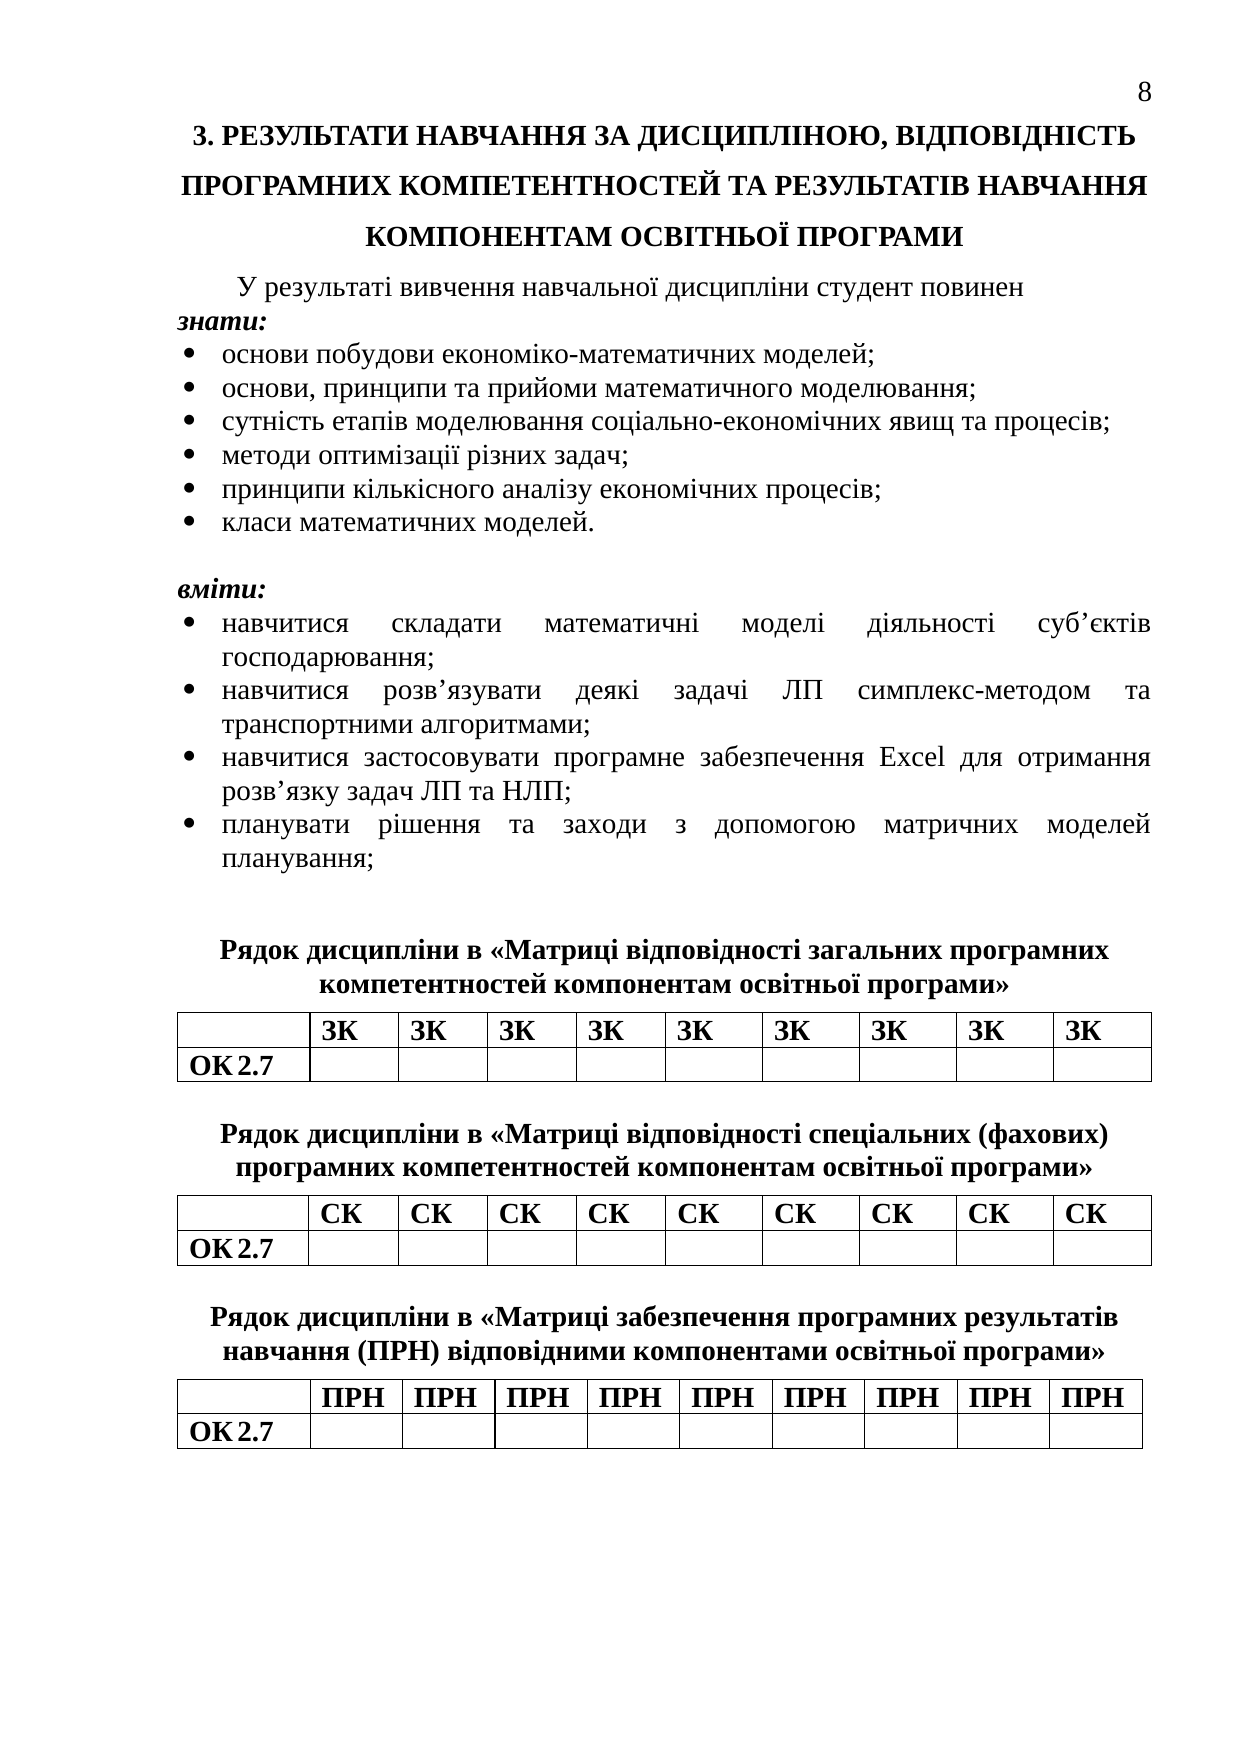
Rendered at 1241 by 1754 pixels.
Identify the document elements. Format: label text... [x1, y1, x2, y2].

table_header СК [399, 1196, 487, 1230]
table_header СК [763, 1196, 859, 1230]
table_cell [403, 1414, 494, 1448]
table_header ПРН [496, 1380, 587, 1413]
table_cell [680, 1414, 772, 1448]
list навчитися застосовувати програмне забезпечення Excel для отримання розв’язку задач ЛП та НЛП; [184, 739, 1152, 807]
table_header [178, 1196, 308, 1230]
table_header ЗК [399, 1013, 487, 1047]
table_header ЗК [488, 1013, 576, 1047]
table_header СК [577, 1196, 665, 1230]
table_cell [957, 1048, 1053, 1081]
text вміти: [177, 572, 1152, 605]
table_cell [1054, 1048, 1151, 1081]
table_cell [860, 1048, 956, 1081]
table_cell [309, 1231, 398, 1264]
table_cell [666, 1048, 762, 1081]
table_header ЗК [957, 1013, 1053, 1047]
table_cell [399, 1231, 487, 1264]
table_cell [860, 1231, 956, 1264]
table_header СК [666, 1196, 762, 1230]
table_cell [763, 1048, 859, 1081]
table_cell [577, 1048, 665, 1081]
text У результаті вивчення навчальної дисципліни студент повинен [177, 269, 1152, 303]
table_cell [488, 1231, 576, 1264]
table_header ЗК [666, 1013, 762, 1047]
list навчитися складати математичні моделі діяльності суб’єктів господарювання; [184, 605, 1152, 672]
table_header ПРН [958, 1380, 1049, 1413]
table_cell ОК 2.7 [178, 1048, 309, 1081]
table_header [178, 1380, 310, 1413]
table_header СК [1054, 1196, 1151, 1230]
list основи побудови економіко-математичних моделей; [184, 336, 1152, 370]
subtitle 3. РЕЗУЛЬТАТИ НАВЧАННЯ ЗА ДИСЦИПЛІНОЮ, ВІДПОВІДНІСТЬ ПРОГРАМНИХ КОМПЕТЕНТНОСТЕЙ ТА РЕЗУЛЬТАТІВ НАВЧАННЯ КОМПОНЕНТАМ ОСВІТНЬОЇ ПРОГРАМИ [177, 118, 1152, 252]
list методи оптимізації різних задач; [184, 437, 1152, 471]
table_cell [865, 1414, 957, 1448]
table_header ЗК [577, 1013, 665, 1047]
table_cell [1050, 1414, 1142, 1448]
table_header ПРН [588, 1380, 679, 1413]
table_cell [588, 1414, 679, 1448]
text Рядок дисципліни в «Матриці забезпечення програмних результатів навчання (ПРН) відповідними компонентами освітньої програми» [177, 1299, 1152, 1366]
list принципи кількісного аналізу економічних процесів; [184, 471, 1152, 504]
table_cell [957, 1231, 1053, 1264]
table_header ПРН [773, 1380, 864, 1413]
table_header ПРН [403, 1380, 494, 1413]
table_cell [958, 1414, 1049, 1448]
table_header ЗК [763, 1013, 859, 1047]
text Рядок дисципліни в «Матриці відповідності спеціальних (фахових) програмних компетентностей компонентам освітньої програми» [177, 1116, 1152, 1183]
text знати: [177, 303, 1152, 336]
table_header ЗК [860, 1013, 956, 1047]
table_header ПРН [865, 1380, 957, 1413]
table_cell [399, 1048, 487, 1081]
table_cell [488, 1048, 576, 1081]
table_cell [763, 1231, 859, 1264]
table_cell [577, 1231, 665, 1264]
table_cell [496, 1414, 587, 1448]
list класи математичних моделей. [184, 504, 1152, 538]
table_cell [1054, 1231, 1151, 1264]
table_header ПРН [680, 1380, 772, 1413]
text Рядок дисципліни в «Матриці відповідності загальних програмних компетентностей компонентам освітньої програми» [177, 932, 1152, 999]
table_header СК [309, 1196, 398, 1230]
table_cell [311, 1414, 402, 1448]
table_cell ОК 2.7 [178, 1414, 310, 1448]
table_header ПРН [311, 1380, 402, 1413]
table_cell [773, 1414, 864, 1448]
table_header [178, 1013, 309, 1047]
table_cell [666, 1231, 762, 1264]
table_cell [311, 1048, 398, 1081]
table_header ЗК [311, 1013, 398, 1047]
list навчитися розв’язувати деякі задачі ЛП симплекс-методом та транспортними алгоритмами; [184, 672, 1152, 739]
table_header СК [957, 1196, 1053, 1230]
table_header ПРН [1050, 1380, 1142, 1413]
list основи, принципи та прийоми математичного моделювання; [184, 370, 1152, 403]
table_header СК [488, 1196, 576, 1230]
list сутність етапів моделювання соціально-економічних явищ та процесів; [184, 403, 1152, 437]
list планувати рішення та заходи з допомогою матричних моделей планування; [184, 807, 1152, 874]
table_header ЗК [1054, 1013, 1151, 1047]
table_header СК [860, 1196, 956, 1230]
table_cell ОК 2.7 [178, 1231, 308, 1264]
